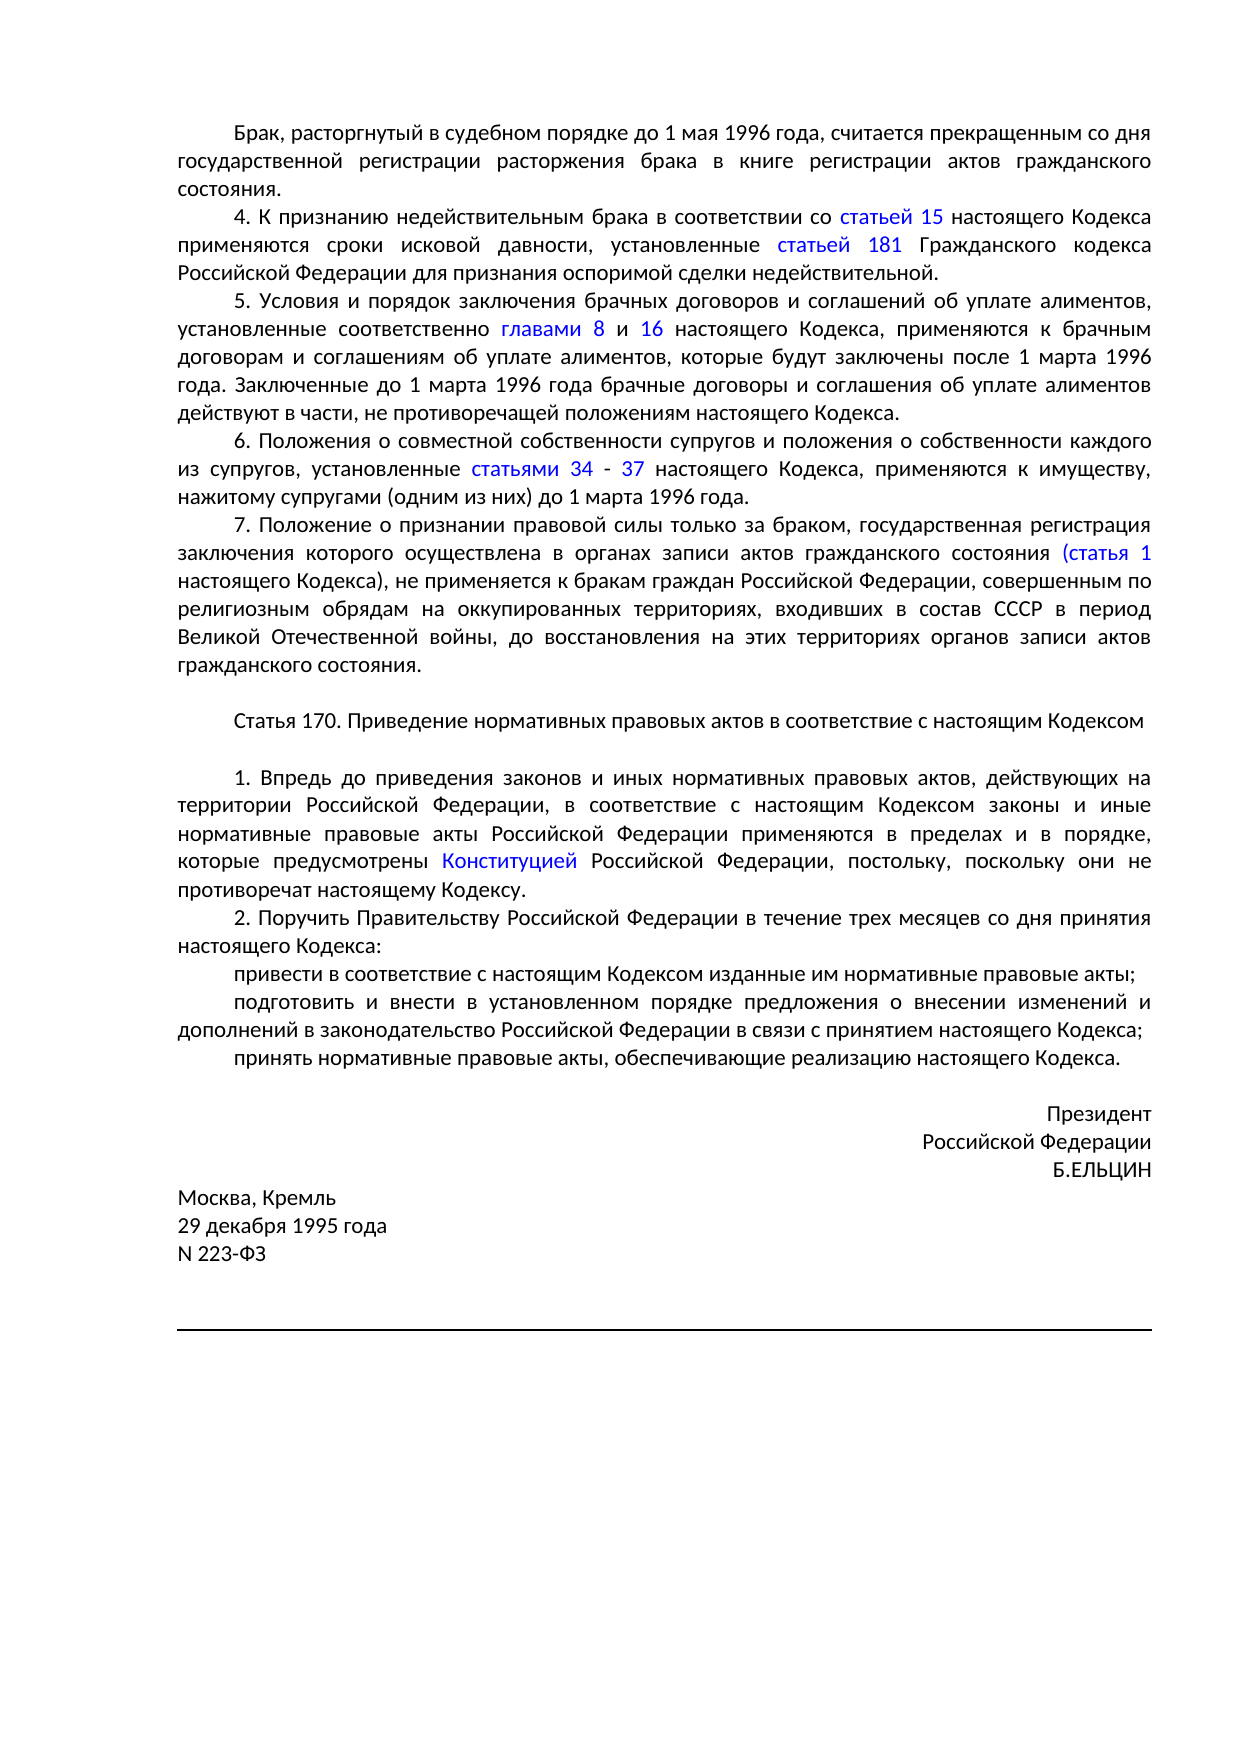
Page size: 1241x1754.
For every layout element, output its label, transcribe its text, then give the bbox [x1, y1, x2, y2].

text привести в соответствие с настоящим Кодексом изданные им нормативные правовые акты; [177, 959, 1152, 987]
text Б.ЕЛЬЦИН [177, 1155, 1152, 1183]
text подготовить и внести в установленном порядке предложения о внесении изменений и дополнений в законодательство Российской Федерации в связи с принятием настоящего Кодекса; [177, 987, 1152, 1043]
text 5. Условия и порядок заключения брачных договоров и соглашений об уплате алиментов, установленные соответственно главами 8 и 16 настоящего Кодекса, применяются к брачным договорам и соглашениям об уплате алиментов, которые будут заключены после 1 марта 1996 года. Заключенные до 1 марта 1996 года брачные договоры и соглашения об уплате алиментов действуют в части, не противоречащей положениям настоящего Кодекса. [177, 286, 1152, 426]
text Президент [177, 1099, 1152, 1127]
text 1. Впредь до приведения законов и иных нормативных правовых актов, действующих на территории Российской Федерации, в соответствие с настоящим Кодексом законы и иные нормативные правовые акты Российской Федерации применяются в пределах и в порядке, которые предусмотрены Конституцией Российской Федерации, постольку, поскольку они не противоречат настоящему Кодексу. [177, 763, 1152, 903]
text 6. Положения о совместной собственности супругов и положения о собственности каждого из супругов, установленные статьями 34 - 37 настоящего Кодекса, применяются к имуществу, нажитому супругами (одним из них) до 1 марта 1996 года. [177, 426, 1152, 510]
text Статья 170. Приведение нормативных правовых актов в соответствие с настоящим Кодексом [177, 707, 1152, 734]
text принять нормативные правовые акты, обеспечивающие реализацию настоящего Кодекса. [177, 1043, 1152, 1071]
text 7. Положение о признании правовой силы только за браком, государственная регистрация заключения которого осуществлена в органах записи актов гражданского состояния (статья 1 настоящего Кодекса), не применяется к бракам граждан Российской Федерации, совершенным по религиозным обрядам на оккупированных территориях, входивших в состав СССР в период Великой Отечественной войны, до восстановления на этих территориях органов записи актов гражданского состояния. [177, 510, 1152, 678]
text Москва, Кремль [177, 1183, 1152, 1211]
text 2. Поручить Правительству Российской Федерации в течение трех месяцев со дня принятия настоящего Кодекса: [177, 903, 1152, 959]
text Российской Федерации [177, 1127, 1152, 1155]
text 4. К признанию недействительным брака в соответствии со статьей 15 настоящего Кодекса применяются сроки исковой давности, установленные статьей 181 Гражданского кодекса Российской Федерации для признания оспоримой сделки недействительной. [177, 202, 1152, 286]
text 29 декабря 1995 года [177, 1211, 1152, 1239]
text Брак, расторгнутый в судебном порядке до 1 мая 1996 года, считается прекращенным со дня государственной регистрации расторжения брака в книге регистрации актов гражданского состояния. [177, 118, 1152, 202]
text N 223-ФЗ [177, 1239, 1152, 1267]
